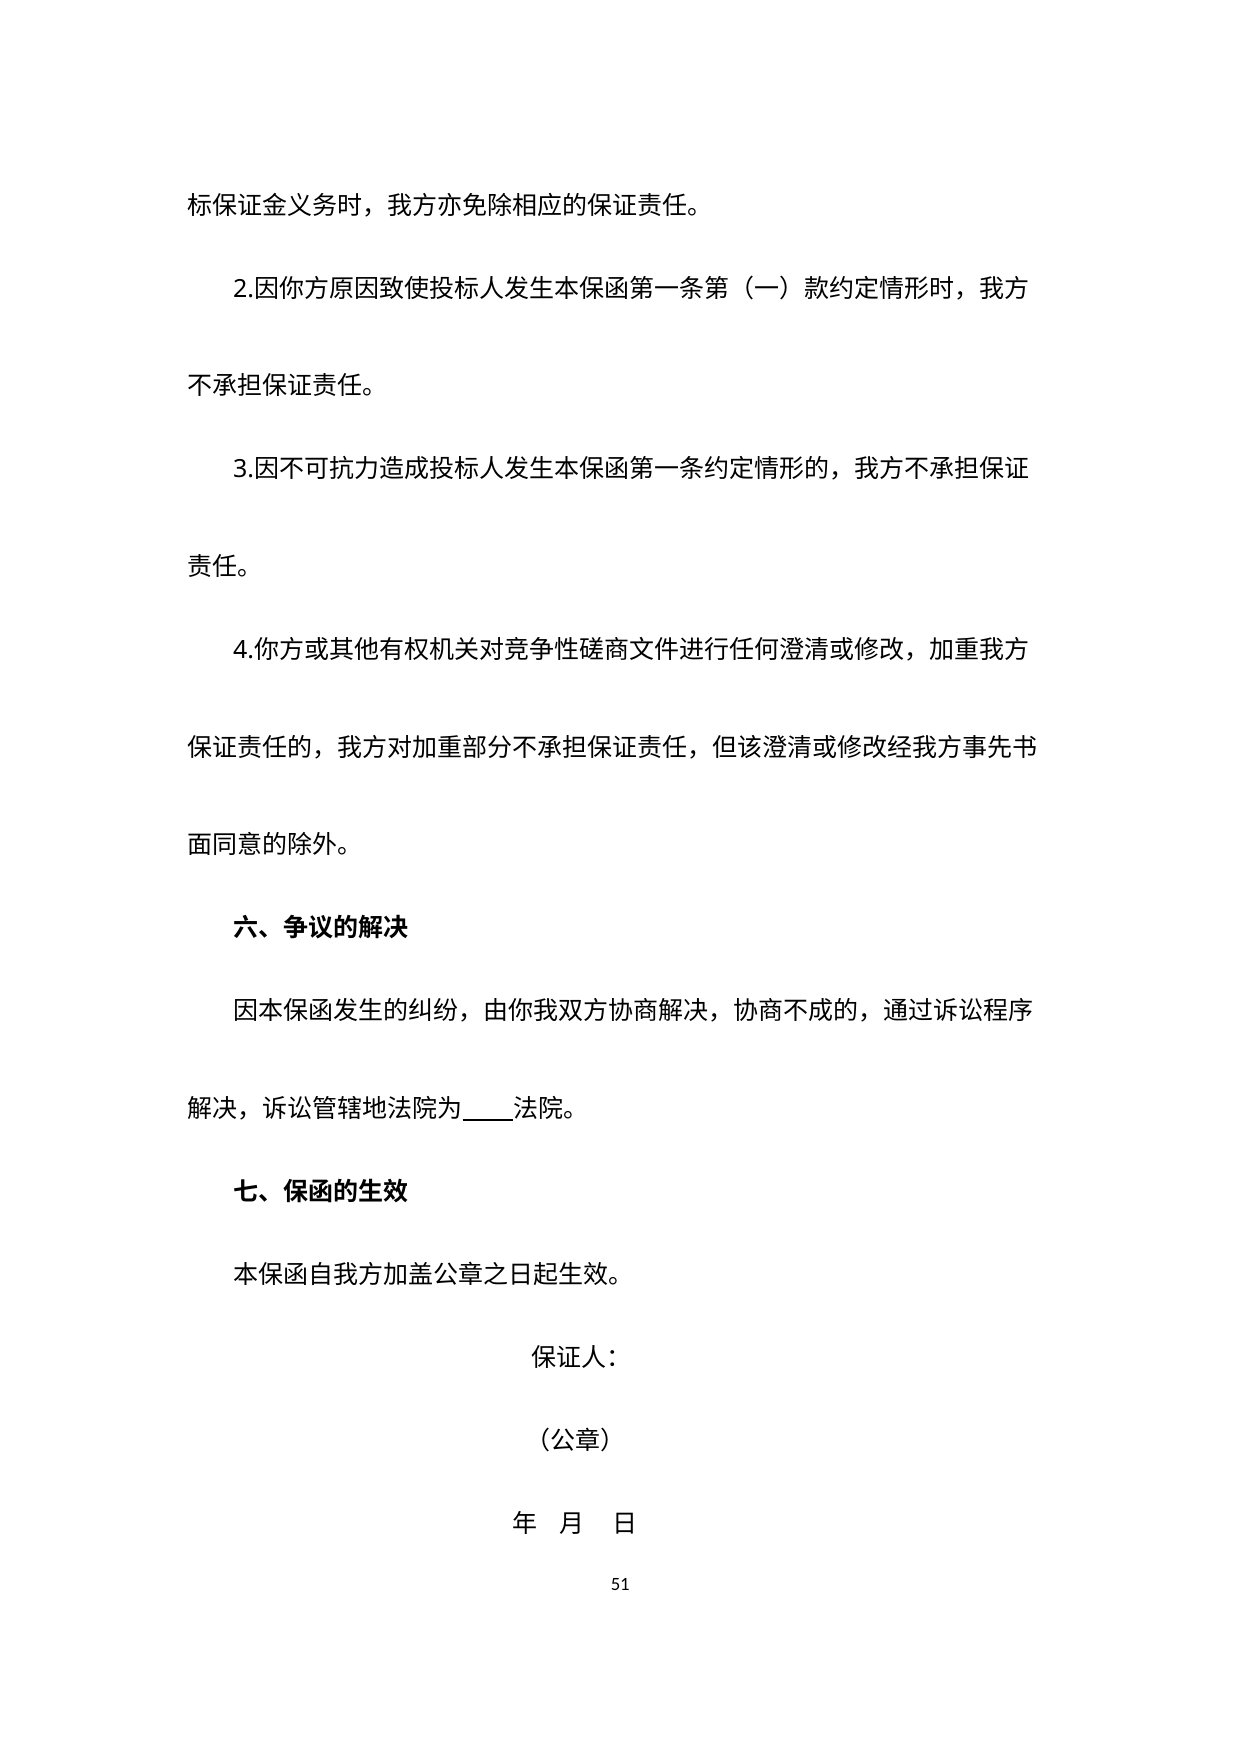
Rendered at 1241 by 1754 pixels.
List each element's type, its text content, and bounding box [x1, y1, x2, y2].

text （公章） [187, 1406, 1003, 1471]
text 七、保函的生效 [187, 1157, 1053, 1222]
text 本保函自我方加盖公章之日起生效。 [187, 1240, 1053, 1305]
text 六、争议的解决 [187, 893, 1053, 958]
text 因本保函发生的纠纷，由你我双方协商解决，协商不成的，通过诉讼程序解决，诉讼管辖地法院为 法院。 [187, 976, 1053, 1139]
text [187, 171, 1053, 236]
text 2.因你方原因致使投标人发生本保函第一条第（一）款约定情形时，我方不承担保证责任。 [187, 254, 1053, 416]
text 4.你方或其他有权机关对竞争性磋商文件进行任何澄清或修改，加重我方保证责任的，我方对加重部分不承担保证责任，但该澄清或修改经我方事先书面同意的除外。 [187, 615, 1053, 875]
text 保证人： [187, 1323, 1003, 1388]
text 3.因不可抗力造成投标人发生本保函第一条约定情形的，我方不承担保证责任。 [187, 434, 1053, 597]
text 年 月 日 [187, 1489, 1003, 1554]
